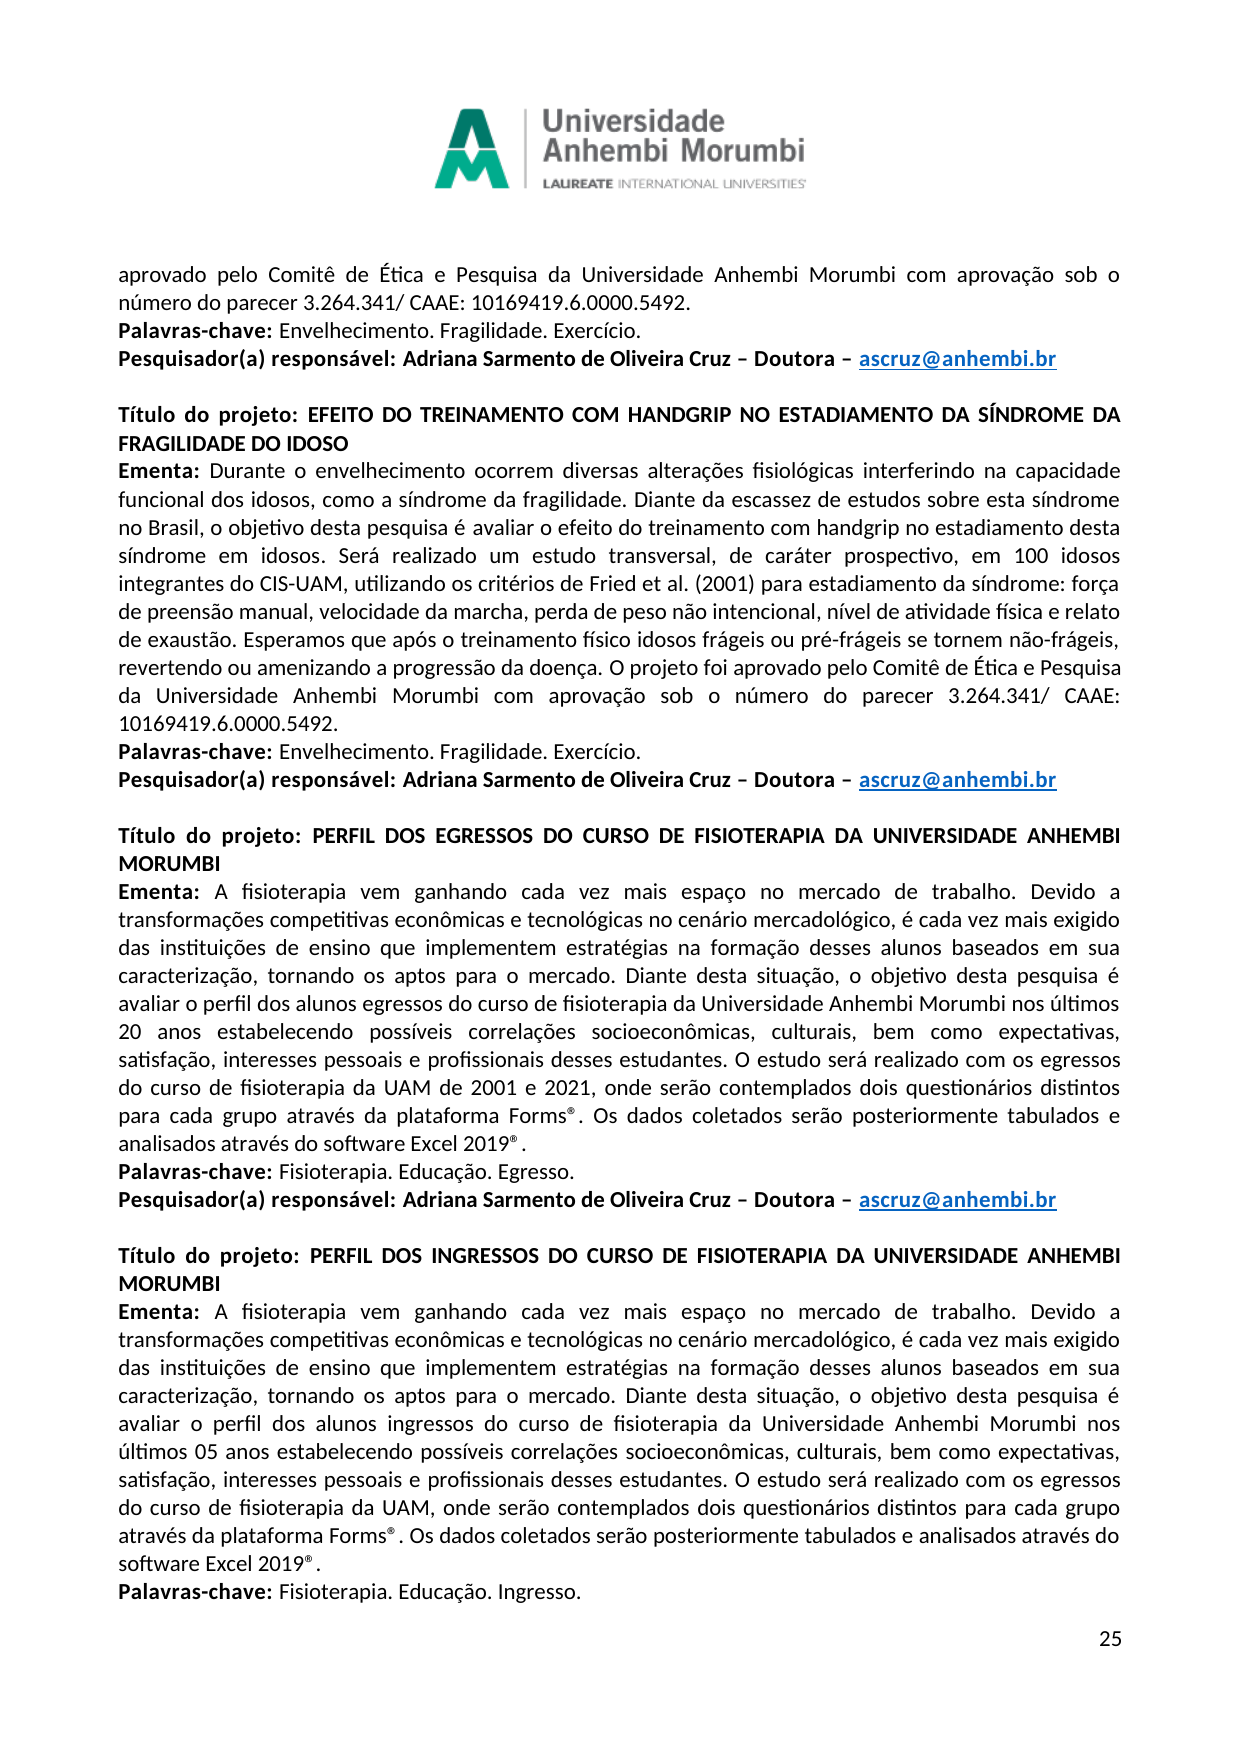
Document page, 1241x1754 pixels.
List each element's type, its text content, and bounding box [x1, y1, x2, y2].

text Título do projeto: Perfil dos egressos do curso de Fisioterapia da Universidade Anhembi Morumbi [118, 821, 1122, 877]
text Palavras-chave: Fisioterapia. Educação. Egresso. [118, 1157, 1122, 1185]
text Ementa: A fisioterapia vem ganhando cada vez mais espaço no mercado de trabalho. Devido a transformações competitivas econômicas e tecnológicas no cenário mercadológico, é cada vez mais exigido das instituições de ensino que implementem estratégias na formação desses alunos baseados em sua caracterização, tornando os aptos para o mercado. Diante desta situação, o objetivo desta pesquisa é avaliar o perfil dos alunos egressos do curso de fisioterapia da Universidade Anhembi Morumbi nos últimos 20 anos estabelecendo possíveis correlações socioeconômicas, culturais, bem como expectativas, satisfação, interesses pessoais e profissionais desses estudantes. O estudo será realizado com os egressos do curso de fisioterapia da UAM de 2001 e 2021, onde serão contemplados dois questionários distintos para cada grupo através da plataforma Forms®. Os dados coletados serão posteriormente tabulados e analisados através do software Excel 2019®. [118, 877, 1122, 1157]
text Pesquisador(a) responsável: Adriana Sarmento de Oliveira Cruz – Doutora – ascruz@anhembi.br [118, 765, 1122, 793]
text Título do projeto: Perfil dos ingressos do curso de Fisioterapia da Universidade Anhembi Morumbi [118, 1241, 1122, 1297]
text Palavras-chave: Envelhecimento. Fragilidade. Exercício. [118, 737, 1122, 765]
text Palavras-chave: Fisioterapia. Educação. Ingresso. [118, 1577, 1122, 1606]
text Ementa: Durante o envelhecimento ocorrem diversas alterações fisiológicas interferindo na capacidade funcional dos idosos, como a síndrome da fragilidade. Diante da escassez de estudos sobre esta síndrome no Brasil, o objetivo desta pesquisa é avaliar o efeito do treinamento com handgrip no estadiamento desta síndrome em idosos. Será realizado um estudo transversal, de caráter prospectivo, em 100 idosos integrantes do CIS-UAM, utilizando os critérios de Fried et al. (2001) para estadiamento da síndrome: força de preensão manual, velocidade da marcha, perda de peso não intencional, nível de atividade física e relato de exaustão. Esperamos que após o treinamento físico idosos frágeis ou pré-frágeis se tornem não-frágeis, revertendo ou amenizando a progressão da doença. O projeto foi aprovado pelo Comitê de Ética e Pesquisa da Universidade Anhembi Morumbi com aprovação sob o número do parecer 3.264.341/ CAAE: 10169419.6.0000.5492. [118, 457, 1122, 737]
text Título do projeto: Efeito do treinamento com handgrip no estadiamento da síndrome da fragilidade do idoso [118, 401, 1122, 457]
text Pesquisador(a) responsável: Adriana Sarmento de Oliveira Cruz – Doutora – ascruz@anhembi.br [118, 344, 1122, 373]
text Ementa: A fisioterapia vem ganhando cada vez mais espaço no mercado de trabalho. Devido a transformações competitivas econômicas e tecnológicas no cenário mercadológico, é cada vez mais exigido das instituições de ensino que implementem estratégias na formação desses alunos baseados em sua caracterização, tornando os aptos para o mercado. Diante desta situação, o objetivo desta pesquisa é avaliar o perfil dos alunos ingressos do curso de fisioterapia da Universidade Anhembi Morumbi nos últimos 05 anos estabelecendo possíveis correlações socioeconômicas, culturais, bem como expectativas, satisfação, interesses pessoais e profissionais desses estudantes. O estudo será realizado com os egressos do curso de fisioterapia da UAM, onde serão contemplados dois questionários distintos para cada grupo através da plataforma Forms®. Os dados coletados serão posteriormente tabulados e analisados através do software Excel 2019®. [118, 1297, 1122, 1577]
text Pesquisador(a) responsável: Adriana Sarmento de Oliveira Cruz – Doutora – ascruz@anhembi.br [118, 1185, 1122, 1213]
text Palavras-chave: Envelhecimento. Fragilidade. Exercício. [118, 317, 1122, 344]
picture [410, 100, 831, 205]
